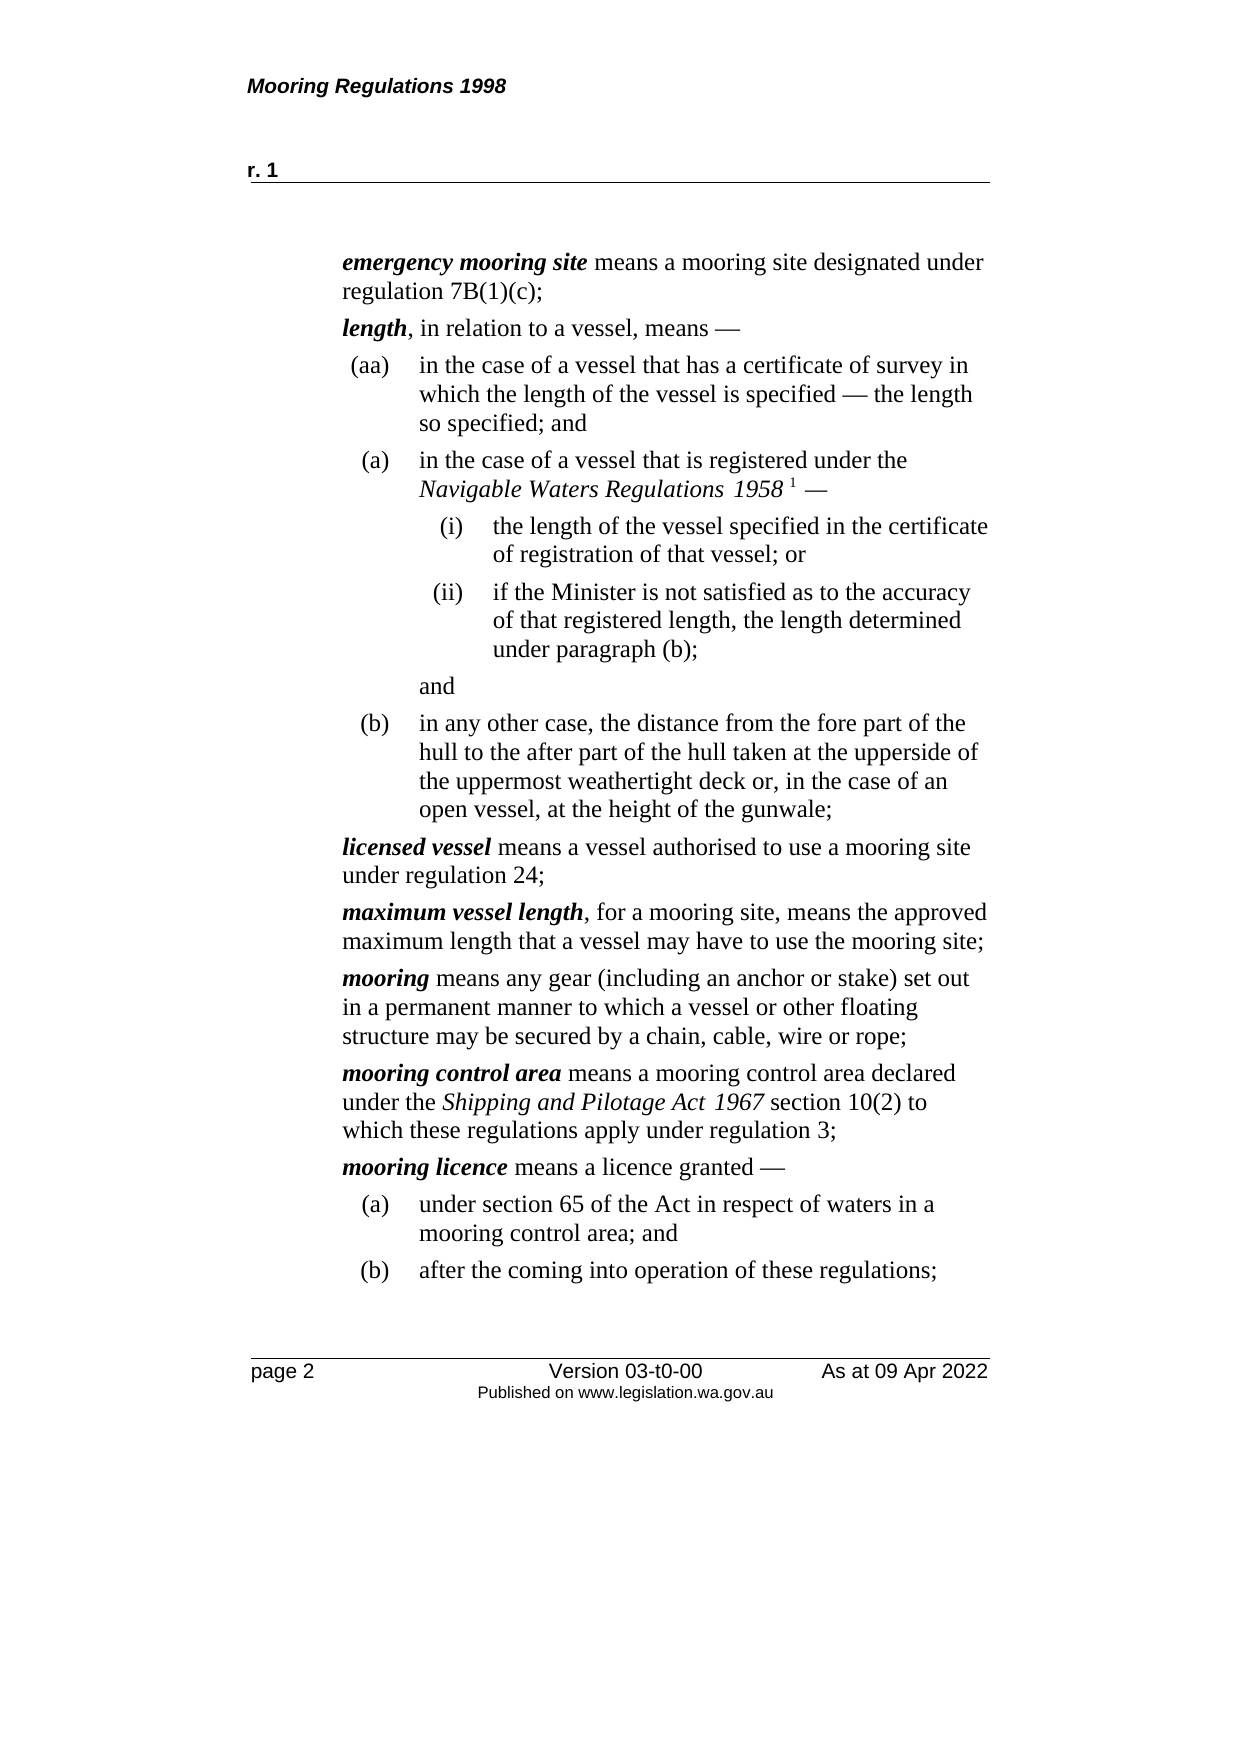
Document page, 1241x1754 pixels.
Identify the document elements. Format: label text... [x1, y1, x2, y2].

text mooring means any gear (including an anchor or stake) set out in a permanent manner to which a vessel or other floating structure may be secured by a chain, cable, wire or rope; [251, 963, 990, 1049]
text mooring licence means a licence granted — [251, 1152, 990, 1181]
text and [251, 671, 990, 700]
text maximum vessel length, for a mooring site, means the approved maximum length that a vessel may have to use the mooring site; [251, 897, 990, 955]
text (b) in any other case, the distance from the fore part of the hull to the after part of the hull taken at the upperside of the uppermost weathertight deck or, in the case of an open vessel, at the height of the gunwale; [251, 708, 990, 823]
text (i) the length of the vessel specified in the certificate of registration of that vessel; or [251, 511, 990, 568]
text mooring control area means a mooring control area declared under the Shipping and Pilotage Act 1967 section 10(2) to which these regulations apply under regulation 3; [251, 1058, 990, 1144]
text emergency mooring site means a mooring site designated under regulation 7B(1)(c); [251, 247, 990, 305]
text (aa) in the case of a vessel that has a certificate of survey in which the length of the vessel is specified — the length so specified; and [251, 350, 990, 437]
text (b) after the coming into operation of these regulations; [251, 1255, 990, 1284]
text (a) in the case of a vessel that is registered under the Navigable Waters Regulations 1958 1 — [251, 445, 990, 502]
text length, in relation to a vessel, means — [251, 313, 990, 342]
text (ii) if the Minister is not satisfied as to the accuracy of that registered length, the length determined under paragraph (b); [251, 577, 990, 663]
text (a) under section 65 of the Act in respect of waters in a mooring control area; and [251, 1189, 990, 1247]
text licensed vessel means a vessel authorised to use a mooring site under regulation 24; [251, 832, 990, 889]
